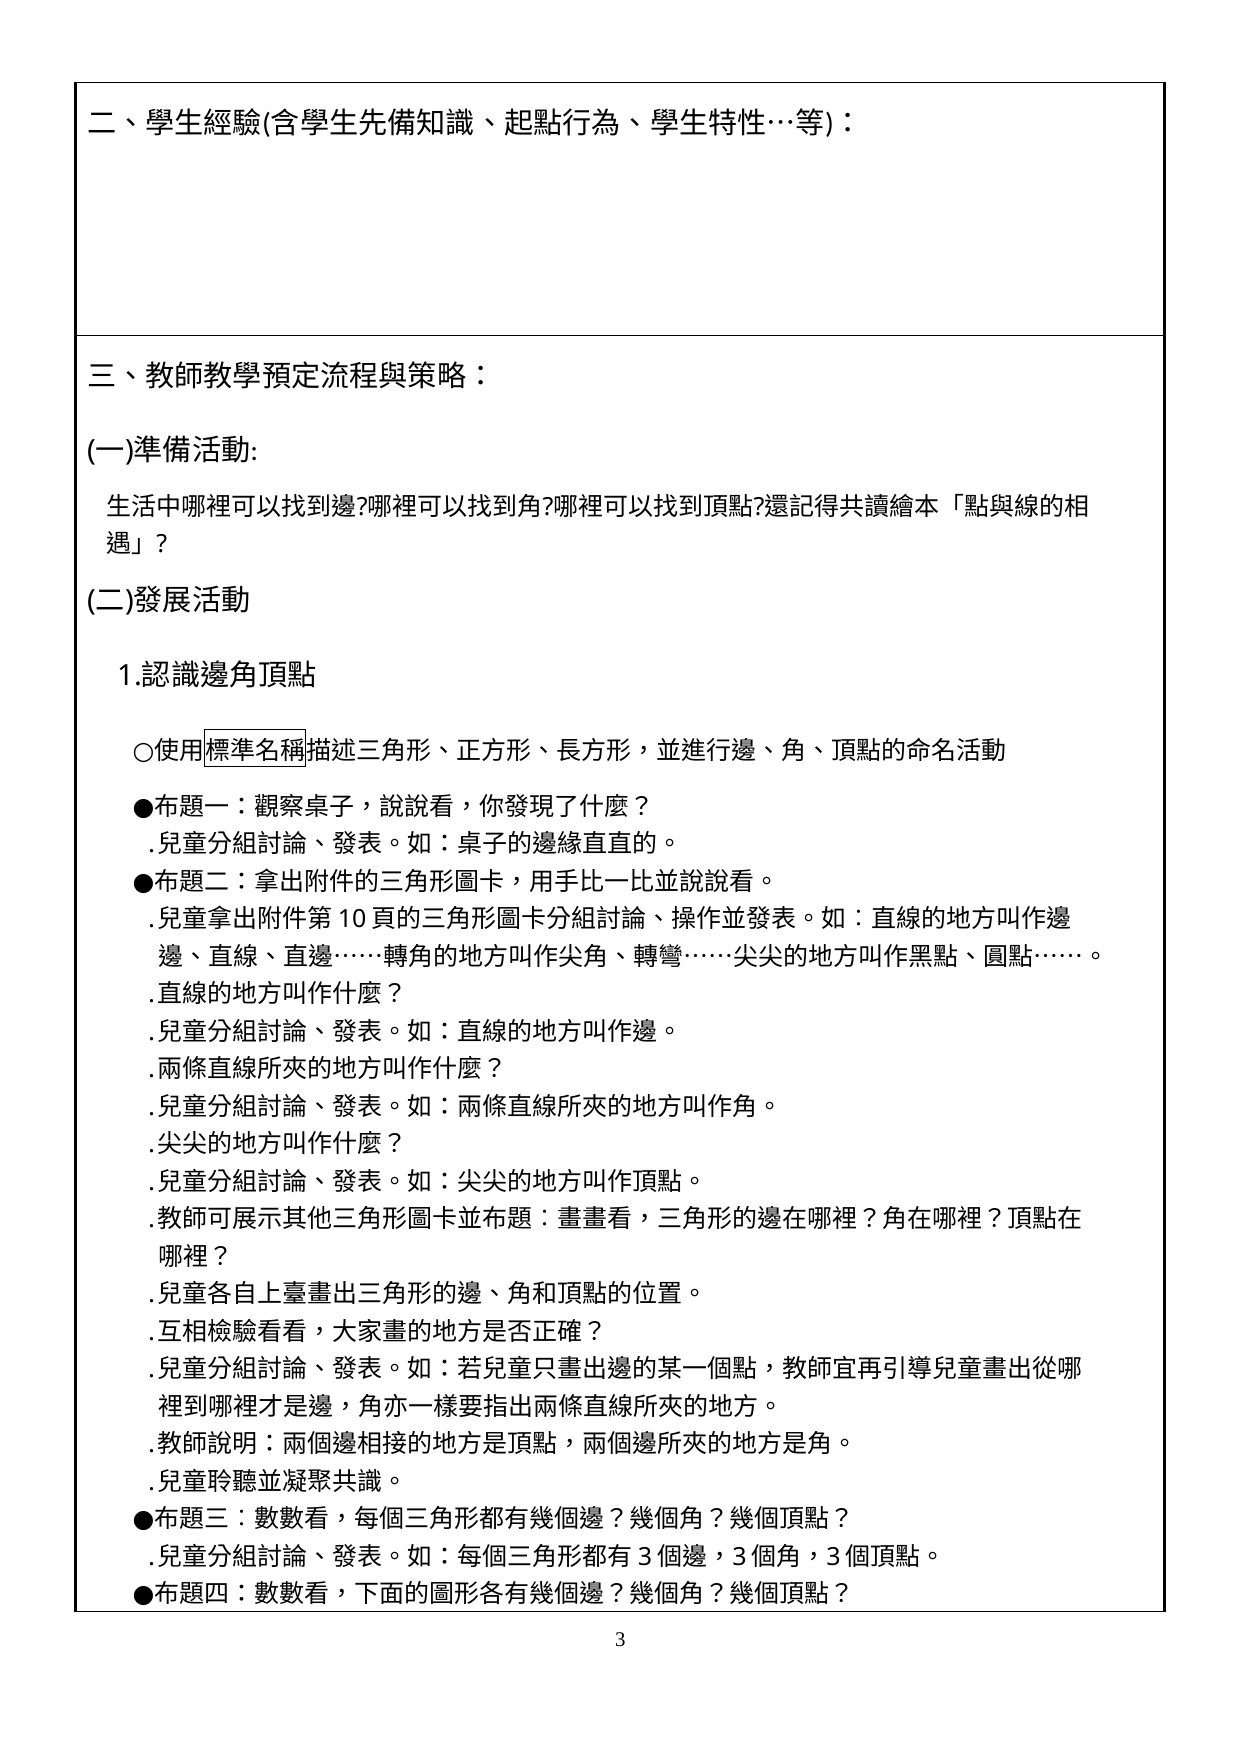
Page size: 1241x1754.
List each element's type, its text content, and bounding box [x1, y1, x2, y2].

table_cell 二、學生經驗(含學生先備知識、起點行為、學生特性…等)： [77, 83, 1163, 335]
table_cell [77, 336, 1163, 1611]
